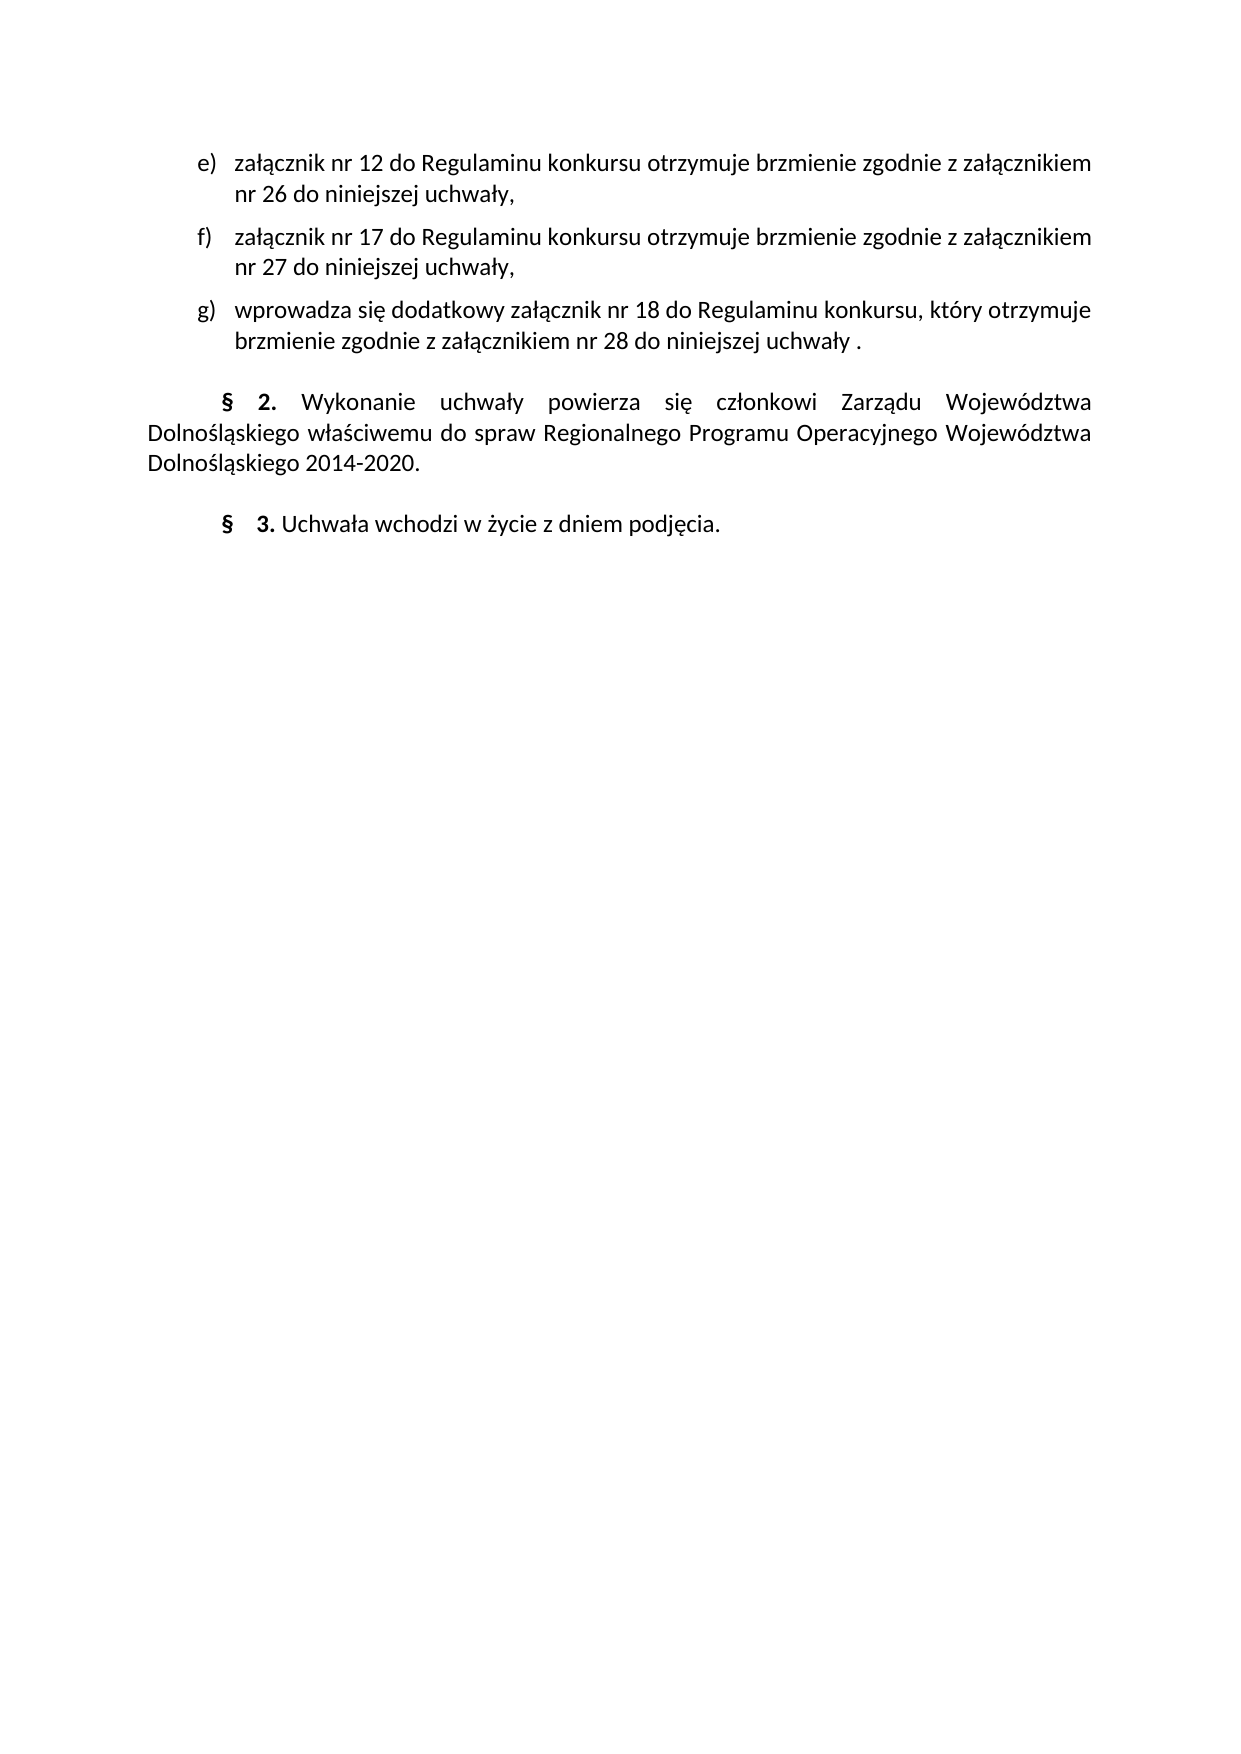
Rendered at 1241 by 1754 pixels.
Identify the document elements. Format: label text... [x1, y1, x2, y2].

text § 3. Uchwała wchodzi w życie z dniem podjęcia. [147, 508, 1093, 539]
text § 2. Wykonanie uchwały powierza się członkowi Zarządu Województwa Dolnośląskiego właściwemu do spraw Regionalnego Programu Operacyjnego Województwa Dolnośląskiego 2014-2020. [147, 386, 1093, 478]
text g) wprowadza się dodatkowy załącznik nr 18 do Regulaminu konkursu, który otrzymuje brzmienie zgodnie z załącznikiem nr 28 do niniejszej uchwały . [197, 294, 1093, 356]
text e) załącznik nr 12 do Regulaminu konkursu otrzymuje brzmienie zgodnie z załącznikiem nr 26 do niniejszej uchwały, [197, 147, 1093, 208]
text f) załącznik nr 17 do Regulaminu konkursu otrzymuje brzmienie zgodnie z załącznikiem nr 27 do niniejszej uchwały, [197, 221, 1093, 282]
